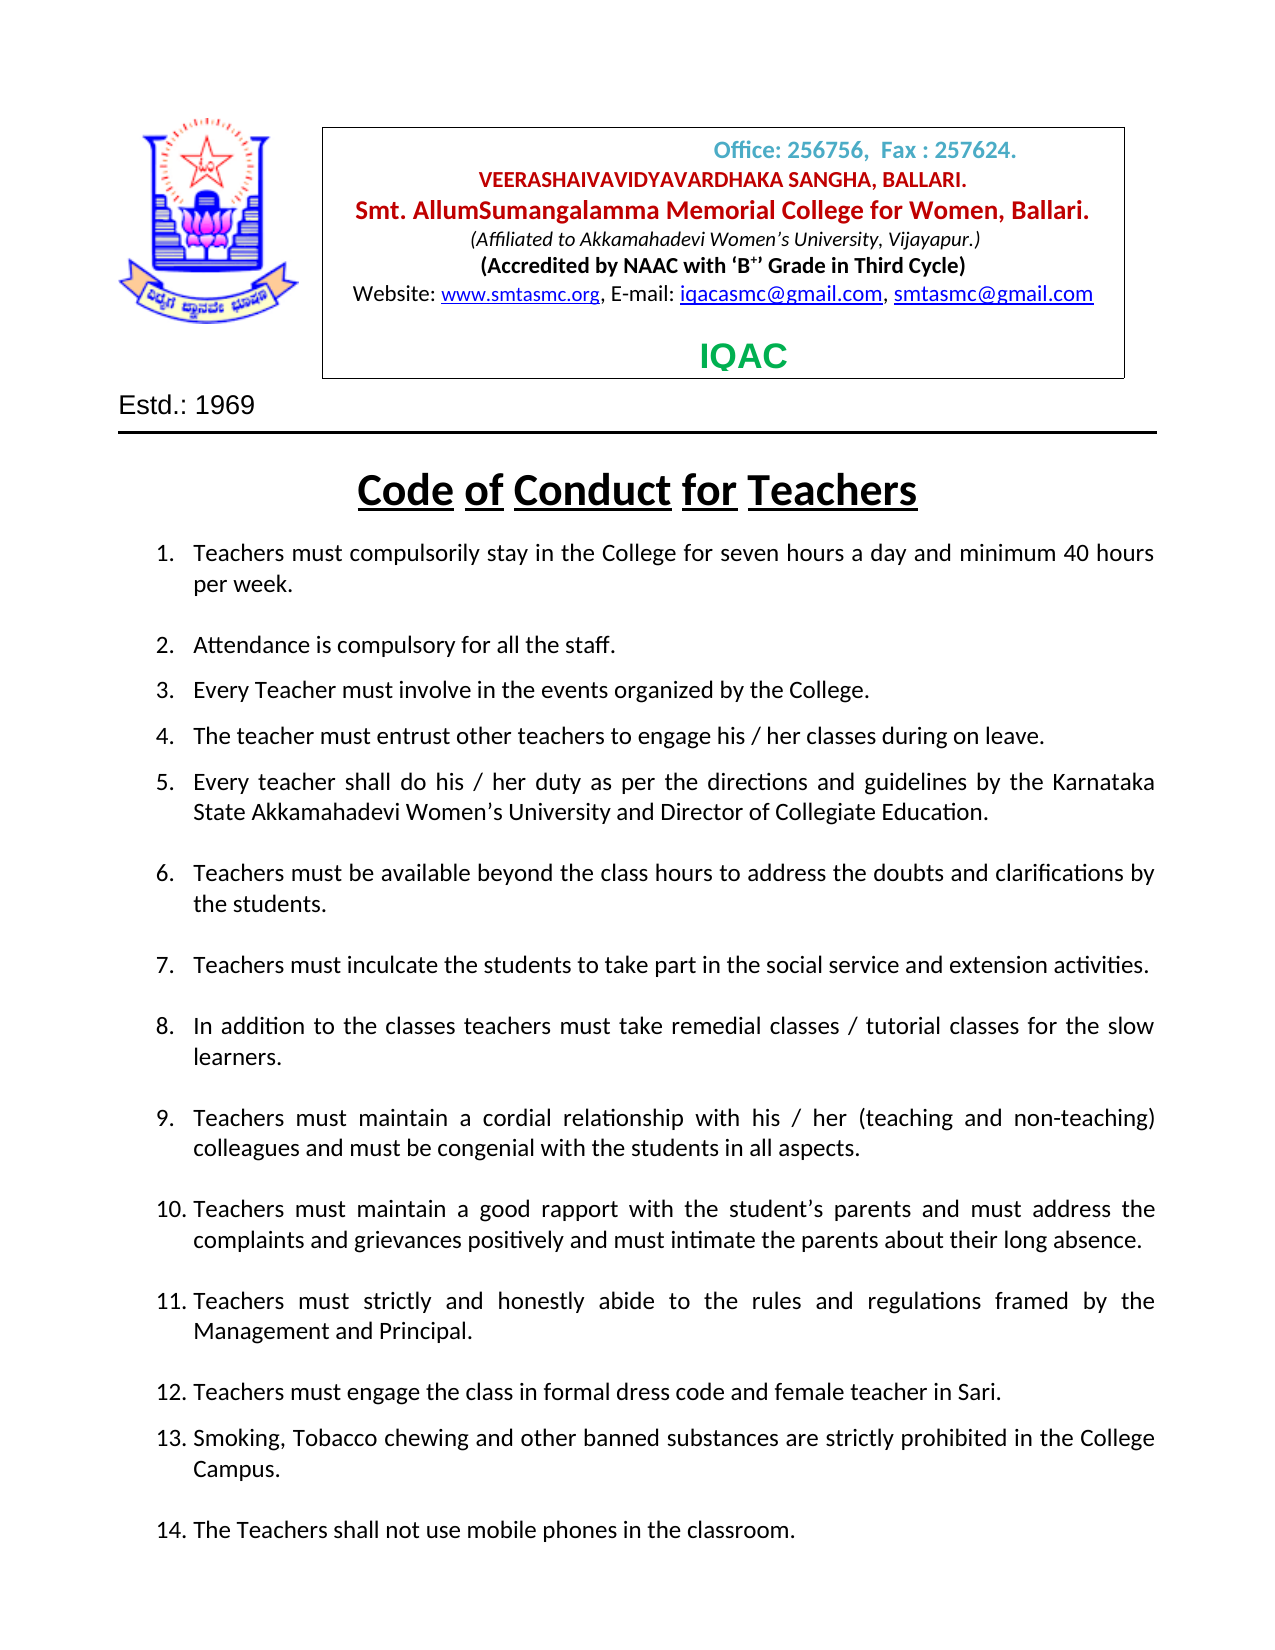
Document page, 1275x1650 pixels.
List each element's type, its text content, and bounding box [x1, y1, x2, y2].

list Teachers must maintain a cordial relationship with his / her (teaching and non-teaching) colleagues and must be congenial with the students in all aspects. [156, 1102, 1157, 1163]
text Estd.: 1969 [118, 389, 1157, 431]
list Teachers must maintain a good rapport with the student’s parents and must address the complaints and grievances positively and must intimate the parents about their long absence. [156, 1193, 1157, 1254]
list Teachers must compulsorily stay in the College for seven hours a day and minimum 40 hours per week. [156, 537, 1157, 598]
list The teacher must entrust other teachers to engage his / her classes during on leave. [156, 720, 1157, 751]
list Teachers must be available beyond the class hours to address the doubts and clarifications by the students. [156, 858, 1157, 919]
list The Teachers shall not use mobile phones in the classroom. [156, 1514, 1157, 1544]
list Teachers must inculcate the students to take part in the social service and extension activities. [156, 949, 1157, 980]
list Every Teacher must involve in the events organized by the College. [156, 674, 1157, 705]
list Every teacher shall do his / her duty as per the directions and guidelines by the Karnataka State Akkamahadevi Women’s University and Director of Collegiate Education. [156, 766, 1157, 827]
list Attendance is compulsory for all the staff. [156, 629, 1157, 659]
list Teachers must engage the class in formal dress code and female teacher in Sari. [156, 1376, 1157, 1407]
list Teachers must strictly and honestly abide to the rules and regulations framed by the Management and Principal. [156, 1285, 1157, 1346]
list Smoking, Tobacco chewing and other banned substances are strictly prohibited in the College Campus. [156, 1422, 1157, 1483]
text Code of Conduct for Teachers [118, 461, 1157, 516]
list In addition to the classes teachers must take remedial classes / tutorial classes for the slow learners. [156, 1010, 1157, 1071]
picture [118, 118, 299, 324]
